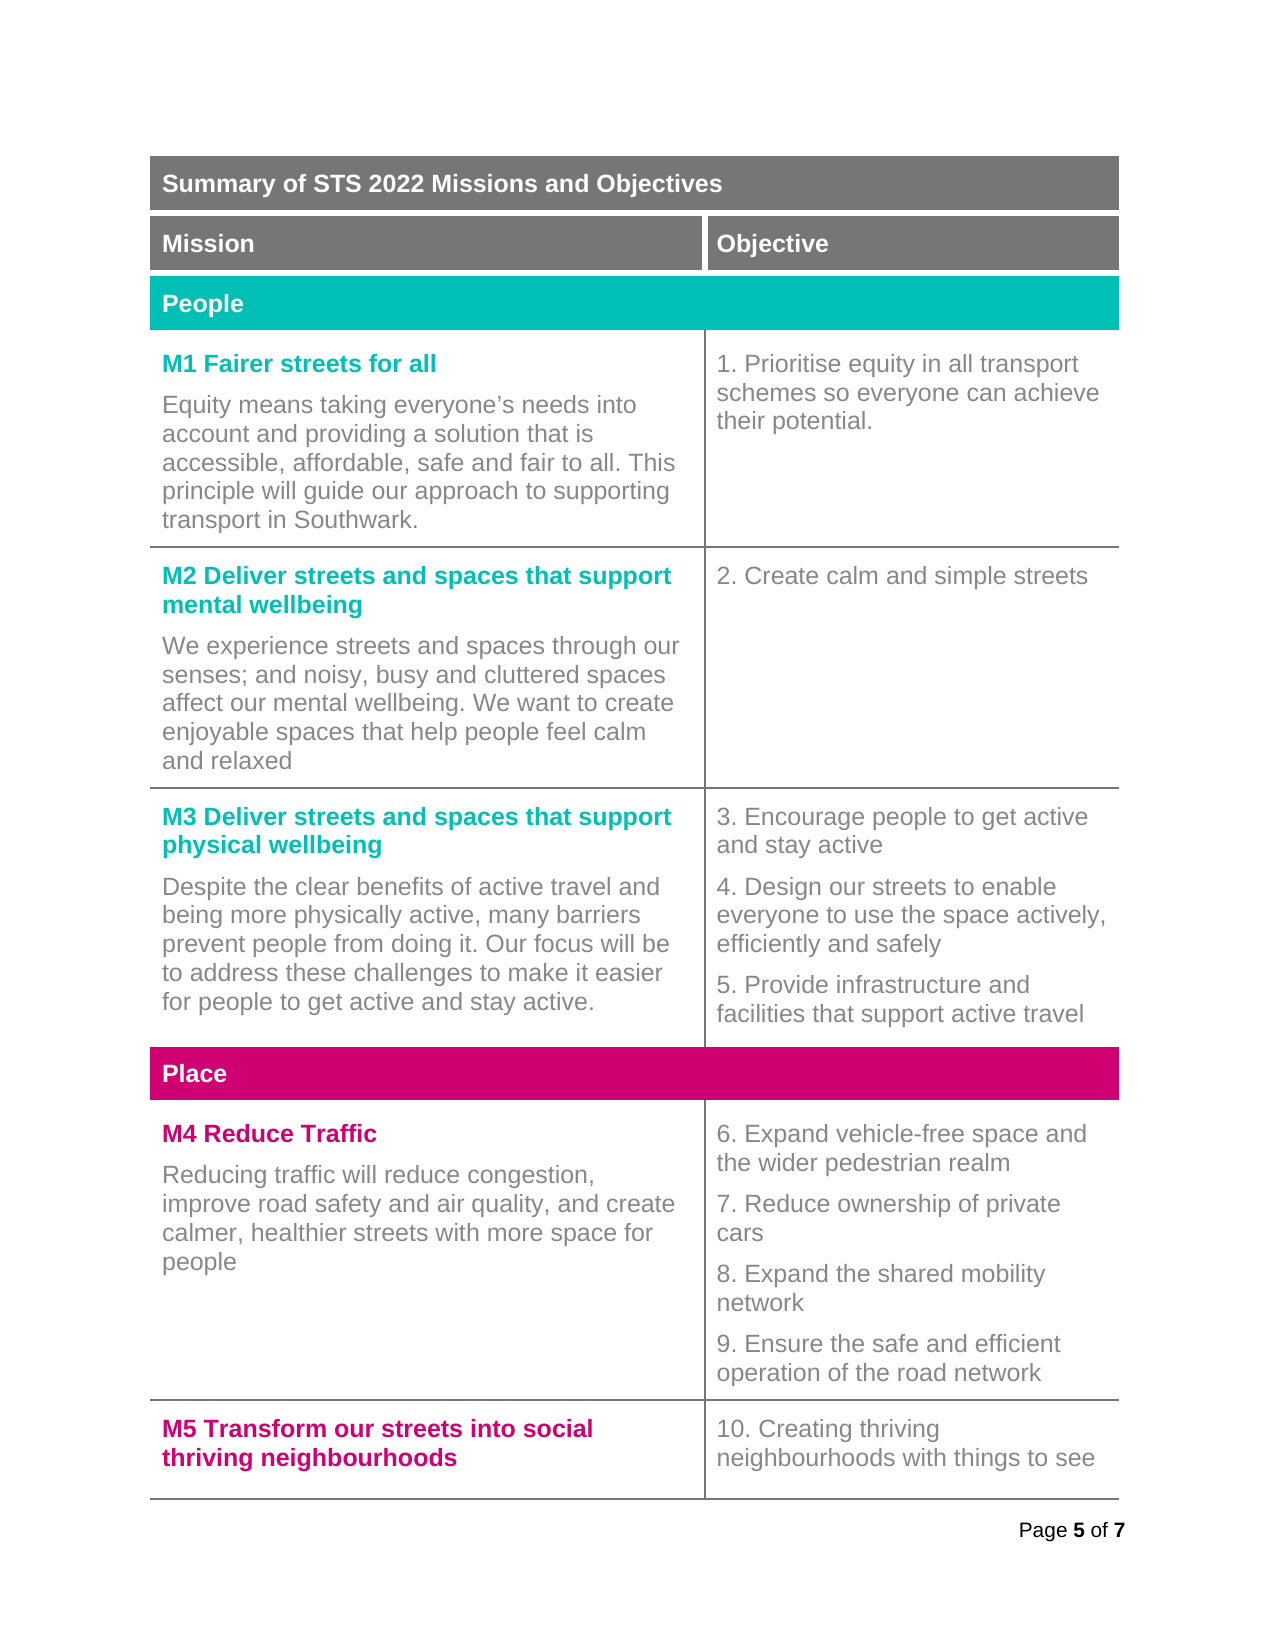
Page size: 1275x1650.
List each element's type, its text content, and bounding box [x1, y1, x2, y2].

table_cell Place [150, 1047, 1119, 1100]
table_cell Mission [150, 216, 702, 270]
table_cell M1 Fairer streets for all Equity means taking everyone’s needs into account and providing a solution that is accessible, affordable, safe and fair to all. This principle will guide our approach to supporting transport in Southwark. [150, 336, 704, 546]
table_header Summary of STS 2022 Missions and Objectives [150, 156, 1119, 210]
table_cell People [150, 276, 1119, 330]
table_cell 3. Encourage people to get active and stay active 4. Design our streets to enable everyone to use the space actively, efficiently and safely 5. Provide infrastructure and facilities that support active travel [706, 789, 1119, 1040]
table_cell 2. Create calm and simple streets [706, 548, 1119, 787]
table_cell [706, 1401, 1119, 1498]
table_cell M3 Deliver streets and spaces that support physical wellbeing Despite the clear benefits of active travel and being more physically active, many barriers prevent people from doing it. Our focus will be to address these challenges to make it easier for people to get active and stay active. [150, 789, 704, 1040]
table_cell 1. Prioritise equity in all transport schemes so everyone can achieve their potential. [706, 336, 1119, 546]
table_cell Objective [708, 216, 1119, 270]
table_cell 6. Expand vehicle-free space and the wider pedestrian realm 7. Reduce ownership of private cars 8. Expand the shared mobility network 9. Ensure the safe and efficient operation of the road network [706, 1107, 1119, 1399]
table_cell M4 Reduce Traffic Reducing traffic will reduce congestion, improve road safety and air quality, and create calmer, healthier streets with more space for people [150, 1107, 704, 1399]
table_cell M2 Deliver streets and spaces that support mental wellbeing We experience streets and spaces through our senses; and noisy, busy and cluttered spaces affect our mental wellbeing. We want to create enjoyable spaces that help people feel calm and relaxed [150, 548, 704, 787]
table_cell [150, 1401, 704, 1498]
